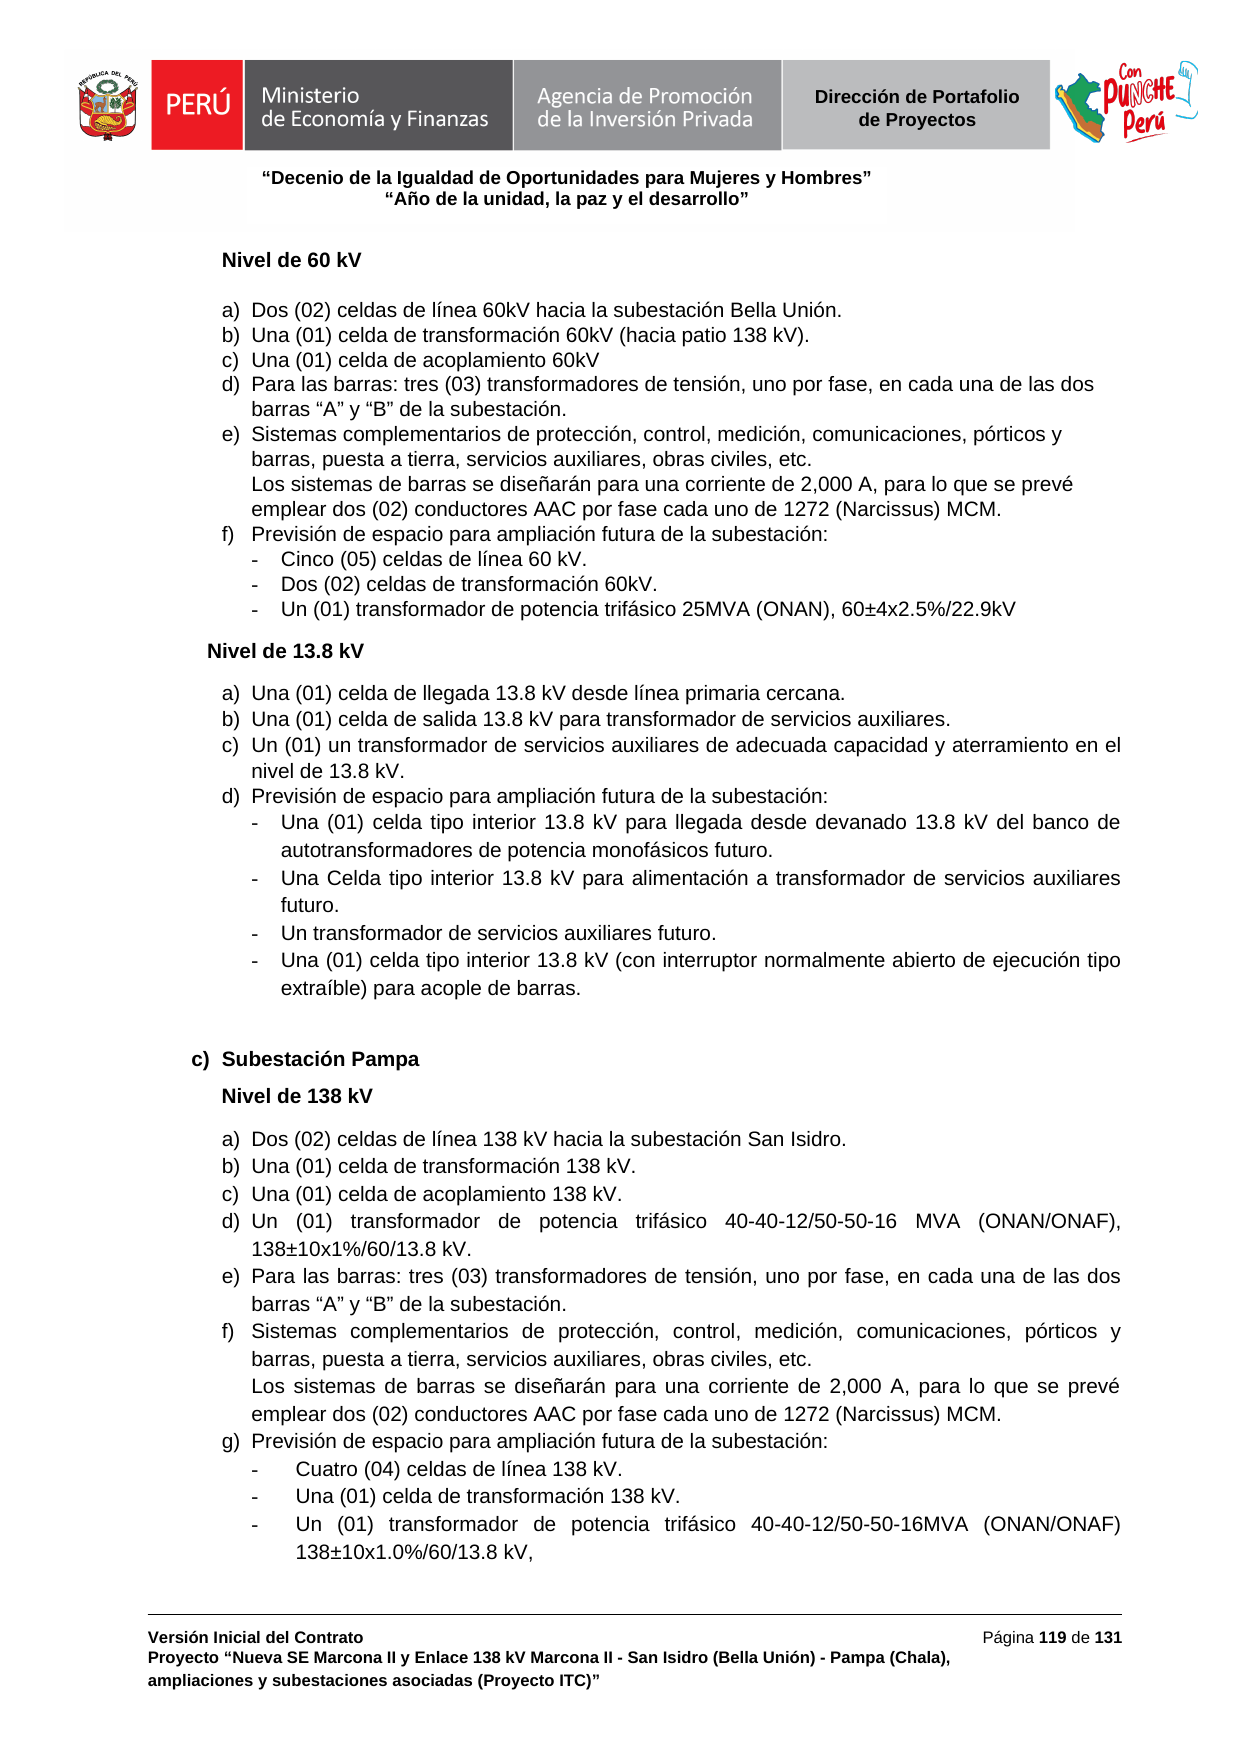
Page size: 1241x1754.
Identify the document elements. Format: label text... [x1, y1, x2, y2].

list a) Dos (02) celdas de línea 60kV hacia la subestación Bella Unión. [222, 298, 1122, 322]
picture [64, 49, 1198, 232]
list Una (01) celda tipo interior 13.8 kV para llegada desde devanado 13.8 kV del banco de autotransformadores de potencia monofásicos futuro. [251, 810, 1122, 862]
list Una (01) celda de salida 13.8 kV para transformador de servicios auxiliares. [222, 707, 1122, 731]
list Cinco (05) celdas de línea 60 kV. [251, 547, 1122, 571]
list Una (01) celda tipo interior 13.8 kV (con interruptor normalmente abierto de ejecución tipo extraíble) para acople de barras. [251, 948, 1122, 1000]
list Una Celda tipo interior 13.8 kV para alimentación a transformador de servicios auxiliares futuro. [251, 865, 1122, 917]
list Un transformador de servicios auxiliares futuro. [251, 921, 1122, 945]
list Para las barras: tres (03) transformadores de tensión, uno por fase, en cada una de las dos barras “A” y “B” de la subestación. [222, 1264, 1122, 1315]
list Una (01) celda de transformación 138 kV. [222, 1154, 1122, 1178]
list Una (01) celda de acoplamiento 138 kV. [222, 1181, 1122, 1205]
list Un (01) un transformador de servicios auxiliares de adecuada capacidad y aterramiento en el nivel de 13.8 kV. [222, 733, 1122, 782]
list Un (01) transformador de potencia trifásico 25MVA (ONAN), 60±4x2.5%/22.9kV [251, 597, 1122, 621]
list c) Una (01) celda de acoplamiento 60kV [222, 347, 1122, 371]
list Dos (02) celdas de transformación 60kV. [251, 572, 1122, 596]
list Un (01) transformador de potencia trifásico 40-40-12/50-50-16 MVA (ONAN/ONAF), 138±10x1%/60/13.8 kV. [222, 1209, 1122, 1260]
text Nivel de 13.8 kV [207, 638, 1122, 662]
list Cuatro (04) celdas de línea 138 kV. [251, 1456, 1122, 1481]
list d) Para las barras: tres (03) transformadores de tensión, uno por fase, en cada una de las dos barras “A” y “B” de la subestación. [222, 372, 1122, 421]
list Previsión de espacio para ampliación futura de la subestación: [222, 784, 1122, 808]
list f) Previsión de espacio para ampliación futura de la subestación: [222, 522, 1122, 546]
list Un (01) transformador de potencia trifásico 40-40-12/50-50-16MVA (ONAN/ONAF) 138±10x1.0%/60/13.8 kV, [251, 1512, 1122, 1563]
list Previsión de espacio para ampliación futura de la subestación: [222, 1429, 1122, 1453]
list b) Una (01) celda de transformación 60kV (hacia patio 138 kV). [222, 322, 1122, 346]
list Subestación Pampa [191, 1047, 1122, 1071]
picture [1076, 132, 1091, 142]
text Nivel de 138 kV [221, 1084, 1122, 1108]
list e) Sistemas complementarios de protección, control, medición, comunicaciones, pórticos y barras, puesta a tierra, servicios auxiliares, obras civiles, etc. [222, 422, 1122, 471]
list Una (01) celda de llegada 13.8 kV desde línea primaria cercana. [222, 681, 1122, 705]
list Nivel de 60 kV [222, 248, 1122, 272]
list Una (01) celda de transformación 138 kV. [251, 1484, 1122, 1508]
list Dos (02) celdas de línea 138 kV hacia la subestación San Isidro. [222, 1126, 1122, 1150]
